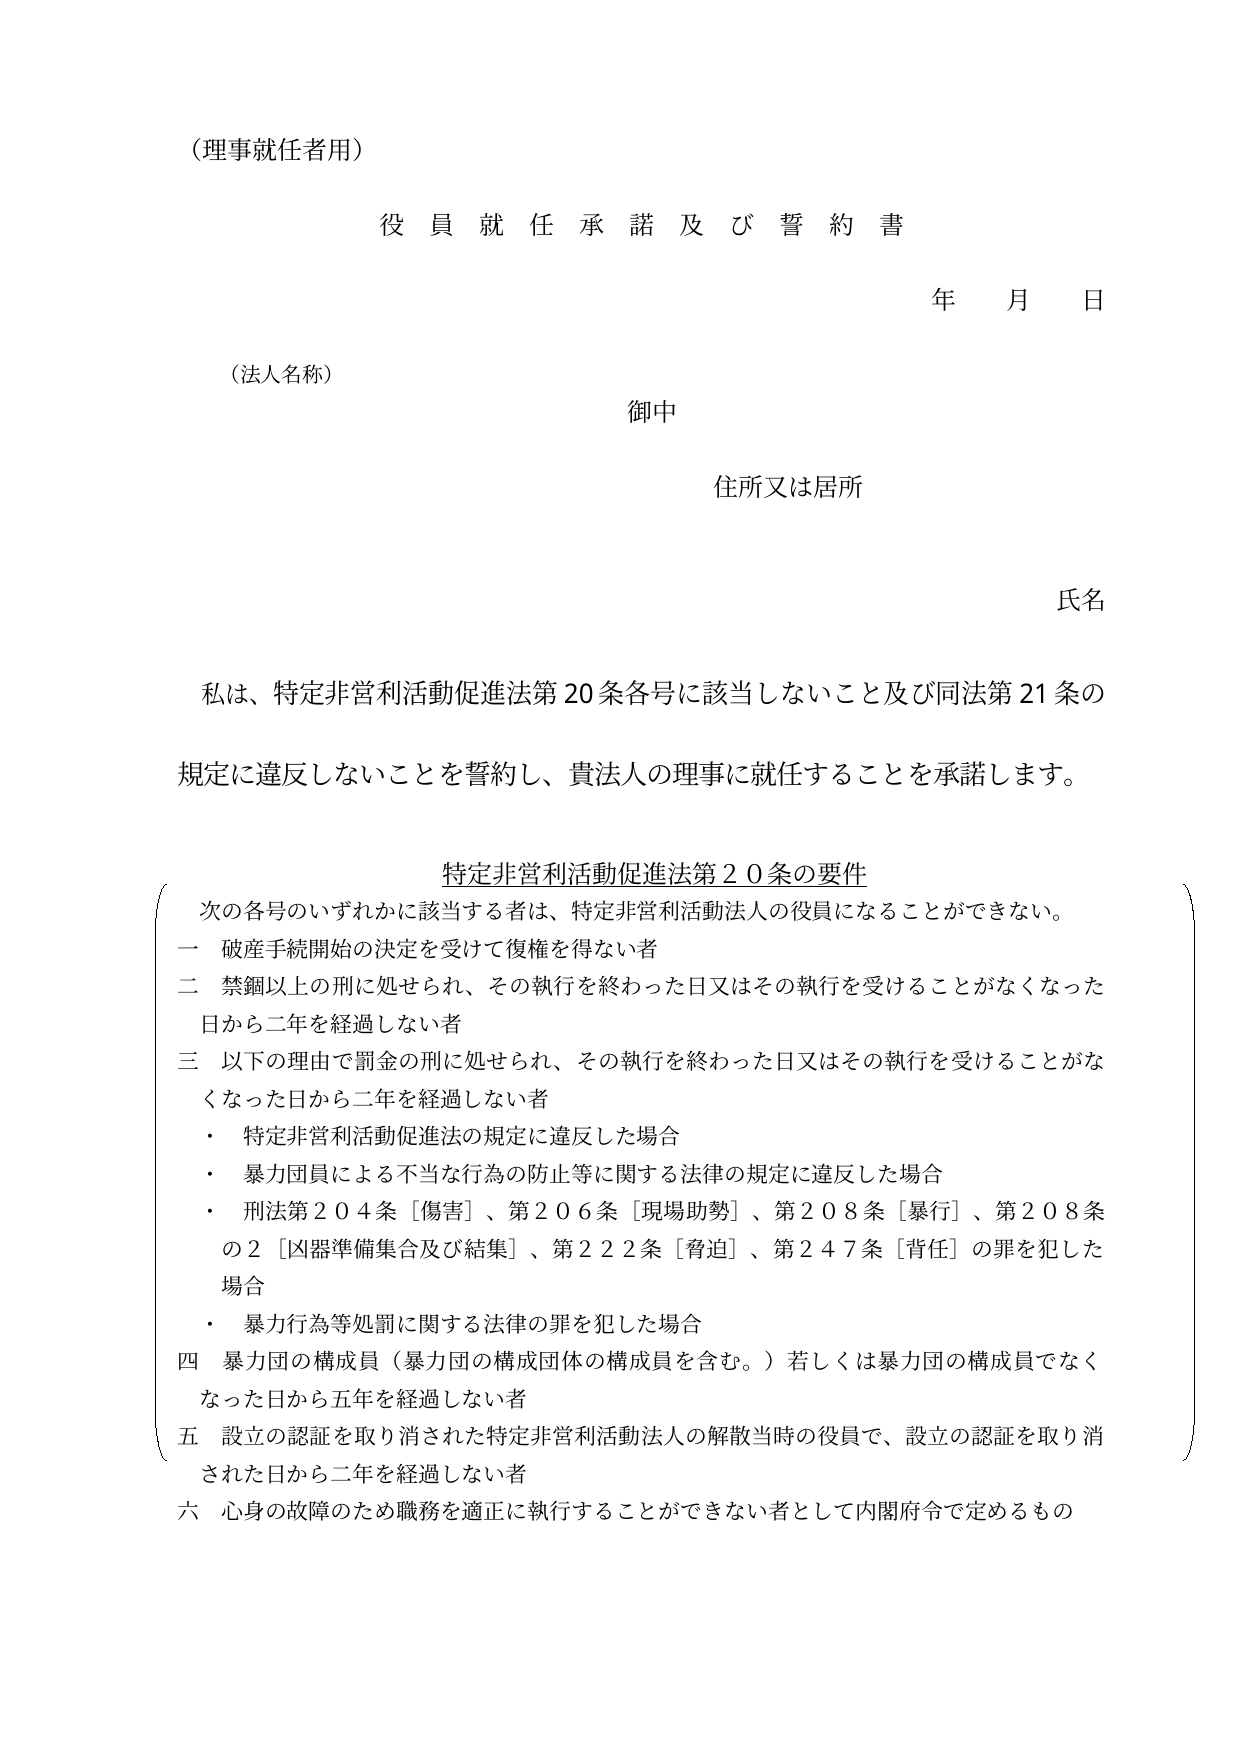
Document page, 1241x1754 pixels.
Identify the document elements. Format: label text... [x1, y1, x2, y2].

text 私は、特定非営利活動促進法第20条各号に該当しないこと及び同法第21条の [177, 655, 1106, 730]
text （法人名称） [177, 355, 1106, 392]
text 住所又は居所 [177, 467, 974, 505]
text 規定に違反しないことを誓約し、貴法人の理事に就任することを承諾します。 [177, 736, 1106, 811]
text 一 破産手続開始の決定を受けて復権を得ない者 [177, 929, 1106, 966]
text 五 設立の認証を取り消された特定非営利活動法人の解散当時の役員で、設立の認証を取り消された日から二年を経過しない者 [177, 1416, 1106, 1491]
text 氏名 [177, 580, 1106, 617]
text ・ 暴力行為等処罰に関する法律の罪を犯した場合 [177, 1304, 1106, 1341]
text 御中 [177, 392, 1106, 430]
text 三 以下の理由で罰金の刑に処せられ、その執行を終わった日又はその執行を受けることがなくなった日から二年を経過しない者 [177, 1041, 1106, 1116]
text 年 月 日 [177, 280, 1106, 317]
text ・ 暴力団員による不当な行為の防止等に関する法律の規定に違反した場合 [177, 1154, 1106, 1191]
text 二 禁錮以上の刑に処せられ、その執行を終わった日又はその執行を受けることがなくなった日から二年を経過しない者 [177, 966, 1106, 1041]
text 特定非営利活動促進法第２０条の要件 [177, 854, 1106, 891]
text 役 員 就 任 承 諾 及 び 誓 約 書 [177, 205, 1106, 242]
text 六 心身の故障のため職務を適正に執行することができない者として内閣府令で定めるもの [177, 1491, 1106, 1529]
text ・ 刑法第２０４条［傷害］、第２０６条［現場助勢］、第２０８条［暴行］、第２０８条の２［凶器準備集合及び結集］、第２２２条［脅迫］、第２４７条［背任］の罪を犯した場合 [199, 1191, 1106, 1304]
text 次の各号のいずれかに該当する者は、特定非営利活動法人の役員になることができない。 [177, 891, 1106, 929]
text （理事就任者用） [177, 130, 1106, 167]
text ・ 特定非営利活動促進法の規定に違反した場合 [177, 1116, 1106, 1154]
text 四 暴力団の構成員（暴力団の構成団体の構成員を含む。）若しくは暴力団の構成員でなくなった日から五年を経過しない者 [177, 1341, 1106, 1416]
